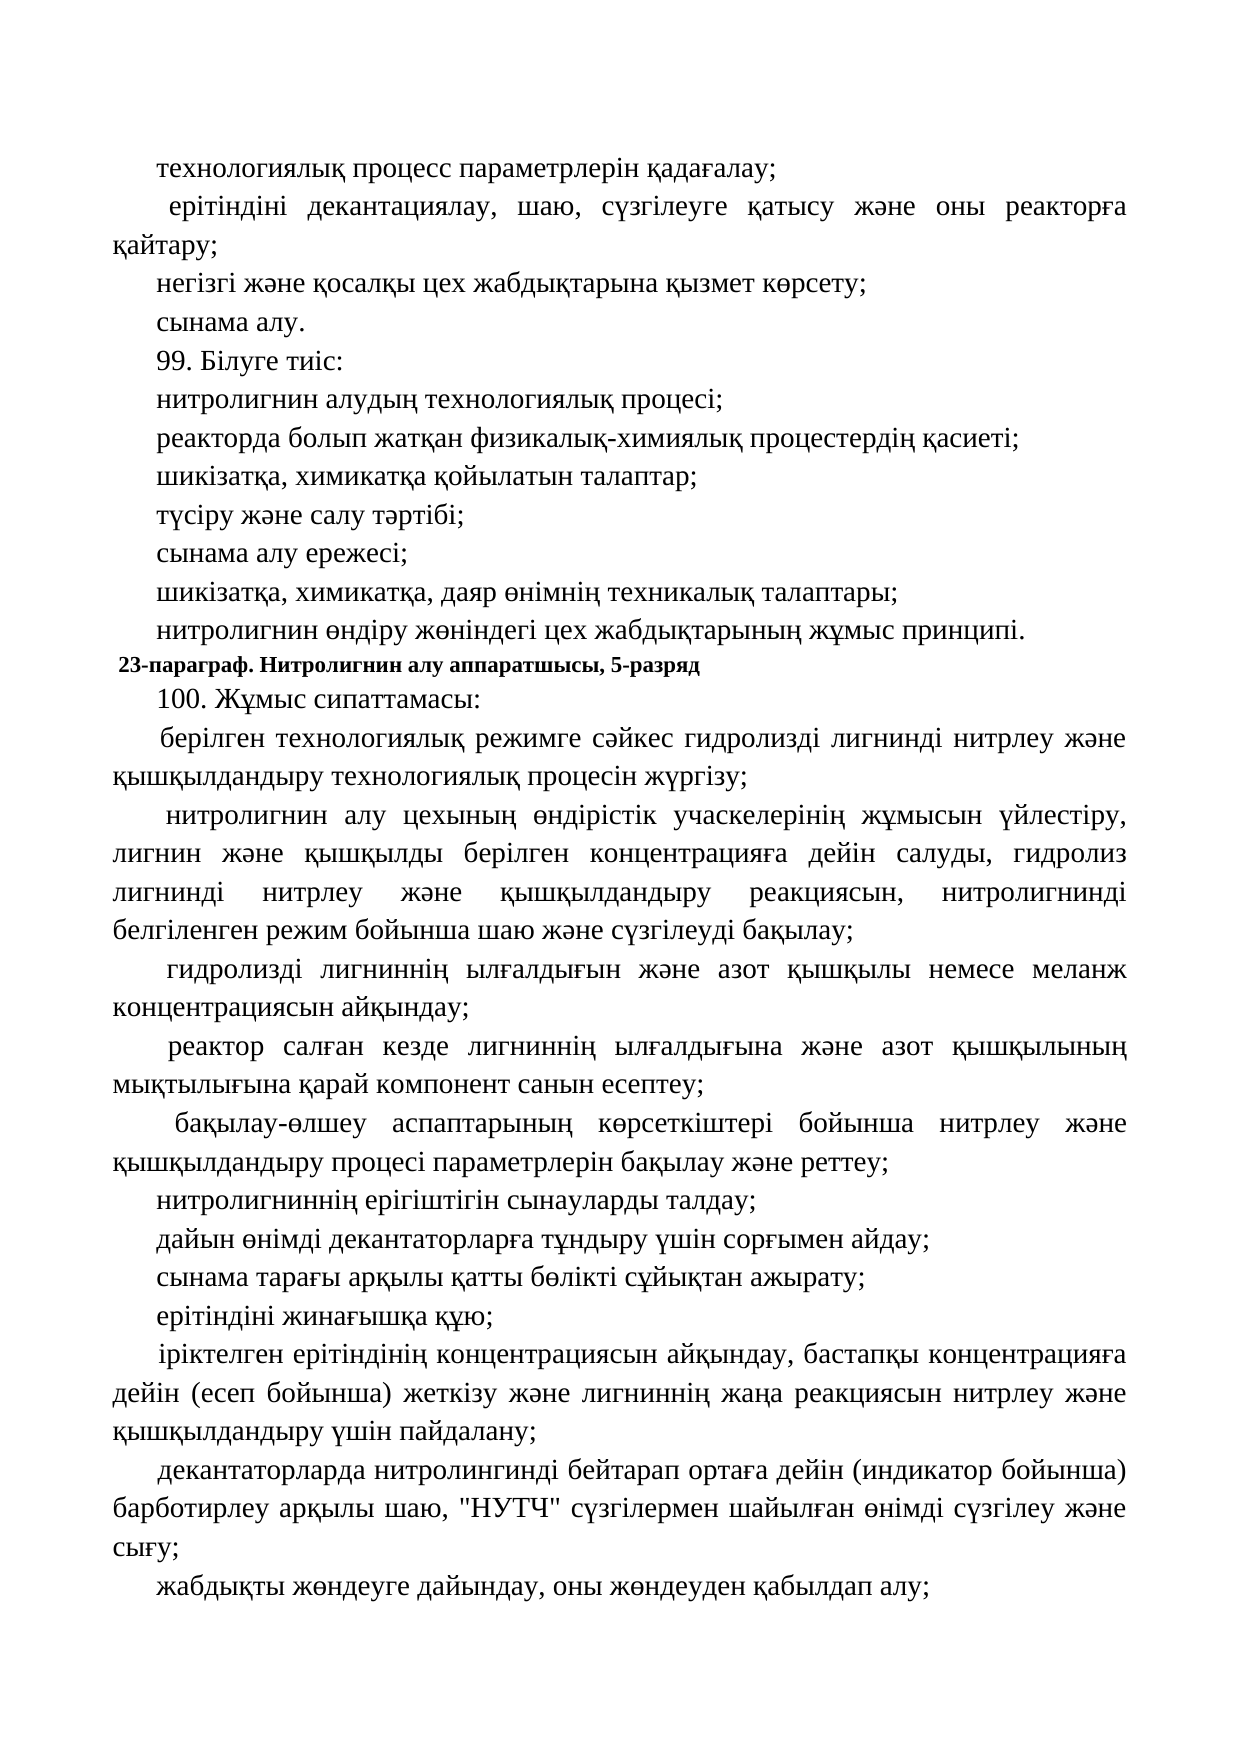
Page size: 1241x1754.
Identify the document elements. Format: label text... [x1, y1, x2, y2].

text гидролизді лигниннің ылғалдығын және азот қышқылы немесе меланж концентрациясын айқындау; [112, 951, 1128, 1023]
text декантаторларда нитролингинді бейтарап ортаға дейін (индикатор бойынша) барботирлеу арқылы шаю, "НУТЧ" сүзгілермен шайылған өнімді сүзгілеу және сығу; [112, 1452, 1128, 1563]
text 100. Жұмыс сипаттамасы: [112, 681, 1128, 715]
text түсіру және салу тәртібі; [112, 497, 1128, 530]
text бақылау-өлшеу аспаптарының көрсеткіштері бойынша нитрлеу және қышқылдандыру процесі параметрлерін бақылау және реттеу; [112, 1105, 1128, 1177]
text берілген технологиялық режимге сәйкес гидролизді лигнинді нитрлеу және қышқылдандыру технологиялық процесін жүргізу; [112, 720, 1128, 792]
text сынама тарағы арқылы қатты бөлікті сұйықтан ажырату; [112, 1259, 1128, 1293]
text нитролигниннің ерігіштігін сынауларды талдау; [112, 1182, 1128, 1216]
text сынама алу. [112, 304, 1128, 338]
text 23-параграф. Нитролигнин алу аппаратшысы, 5-разряд [112, 651, 1128, 677]
text технологиялық процесс параметрлерін қадағалау; [112, 150, 1128, 183]
text ерітіндіні декантациялау, шаю, сүзгілеуге қатысу және оны реакторға қайтару; [112, 188, 1128, 261]
text шикізатқа, химикатқа, даяр өнімнің техникалық талаптары; [112, 574, 1128, 607]
text нитролигнин алудың технологиялық процесі; [112, 381, 1128, 415]
text іріктелген ерітіндінің концентрациясын айқындау, бастапқы концентрацияға дейін (есеп бойынша) жеткізу және лигниннің жаңа реакциясын нитрлеу және қышқылдандыру үшін пайдалану; [112, 1336, 1128, 1447]
text нитролигнин өндіру жөніндегі цех жабдықтарының жұмыс принципі. [112, 612, 1128, 646]
text реакторда болып жатқан физикалық-химиялық процестердің қасиеті; [112, 420, 1128, 453]
text жабдықты жөндеуге дайындау, оны жөндеуден қабылдап алу; [112, 1568, 1128, 1601]
text нитролигнин алу цехының өндірістік учаскелерінің жұмысын үйлестіру, лигнин және қышқылды берілген концентрацияға дейін салуды, гидролиз лигнинді нитрлеу және қышқылдандыру реакциясын, нитролигнинді белгіленген режим бойынша шаю және сүзгілеуді бақылау; [112, 797, 1128, 946]
text негізгі және қосалқы цех жабдықтарына қызмет көрсету; [112, 266, 1128, 299]
text дайын өнімді декантаторларға тұндыру үшін сорғымен айдау; [112, 1221, 1128, 1254]
text 99. Білуге тиіс: [112, 343, 1128, 376]
text сынама алу ережесі; [112, 535, 1128, 569]
text шикізатқа, химикатқа қойылатын талаптар; [112, 458, 1128, 492]
text реактор салған кезде лигниннің ылғалдығына және азот қышқылының мықтылығына қарай компонент санын есептеу; [112, 1028, 1128, 1100]
text ерітіндіні жинағышқа құю; [112, 1298, 1128, 1331]
